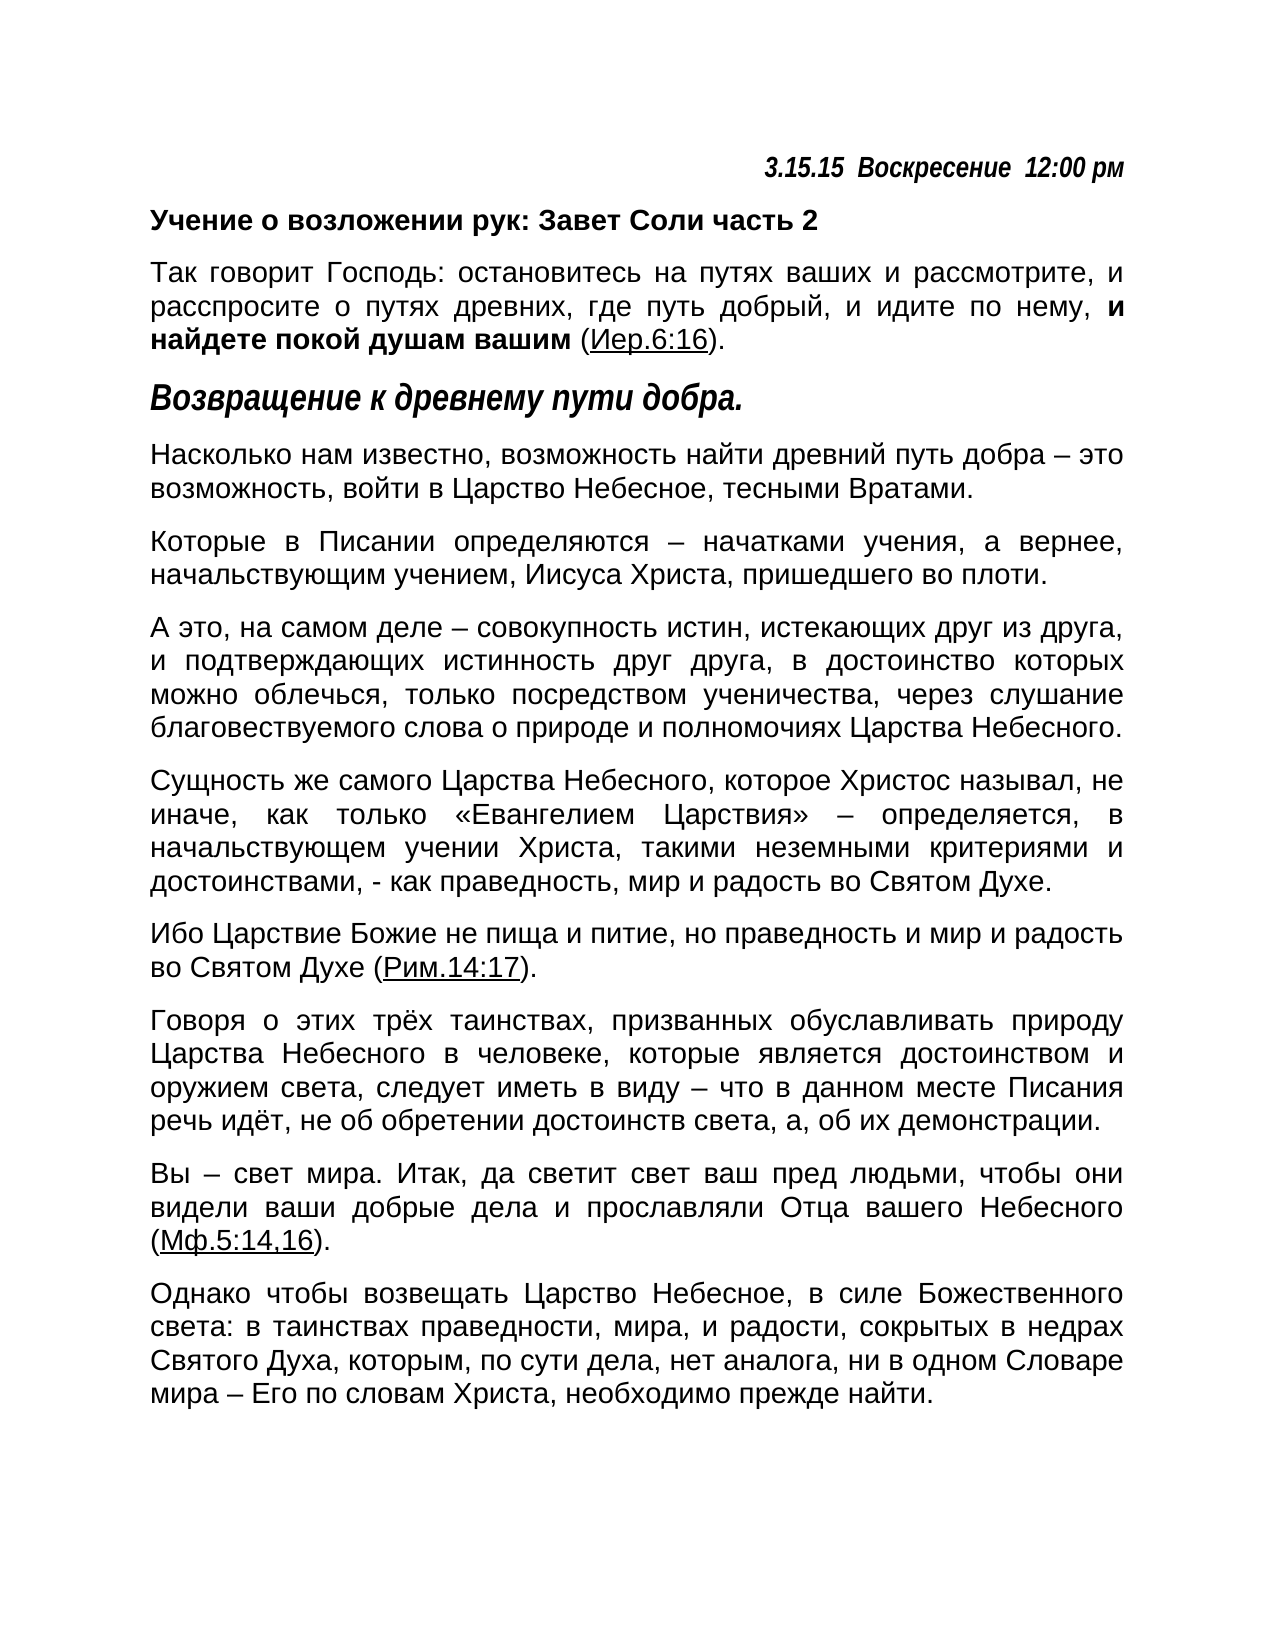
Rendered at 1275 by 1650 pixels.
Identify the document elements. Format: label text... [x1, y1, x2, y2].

text Учение о возложении рук: Завет Соли часть 2 [150, 203, 1125, 236]
text А это, на самом деле – совокупность истин, истекающих друг из друга, и подтверждающих истинность друг друга, в достоинство которых можно облечься, только посредством ученичества, через слушание благовествуемого слова о природе и полномочиях Царства Небесного. [150, 610, 1125, 744]
text 3.15.15 Воскресение 12:00 рм [150, 150, 1125, 183]
text Которые в Писании определяются – начатками учения, а вернее, начальствующим учением, Иисуса Христа, пришедшего во плоти. [150, 523, 1125, 591]
text Сущность же самого Царства Небесного, которое Христос называл, не иначе, как только «Евангелием Царствия» – определяется, в начальствующем учении Христа, такими неземными критериями и достоинствами, - как праведность, мир и радость во Святом Духе. [150, 763, 1125, 897]
text Ибо Царствие Божие не пища и питие, но праведность и мир и радость во Святом Духе (Рим.14:17). [150, 916, 1125, 983]
text Вы – свет мира. Итак, да светит свет ваш пред людьми, чтобы они видели ваши добрые дела и прославляли Отца вашего Небесного (Мф.5:14,16). [150, 1156, 1125, 1257]
text Так говорит Господь: остановитесь на путях ваших и рассмотрите, и расспросите о путях древних, где путь добрый, и идите по нему, и найдете покой душам вашим (Иер.6:16). [150, 255, 1125, 356]
text Однако чтобы возвещать Царство Небесное, в силе Божественного света: в таинствах праведности, мира, и радости, сокрытых в недрах Святого Духа, которым, по сути дела, нет аналога, ни в одном Словаре мира – Его по словам Христа, необходимо прежде найти. [150, 1276, 1125, 1410]
text Насколько нам известно, возможность найти древний путь добра – это возможность, войти в Царство Небесное, тесными Вратами. [150, 437, 1125, 504]
text Говоря о этих трёх таинствах, призванных обуславливать природу Царства Небесного в человеке, которые является достоинством и оружием света, следует иметь в виду – что в данном месте Писания речь идёт, не об обретении достоинств света, а, об их демонстрации. [150, 1003, 1125, 1137]
text Возвращение к древнему пути добра. [150, 375, 1125, 418]
